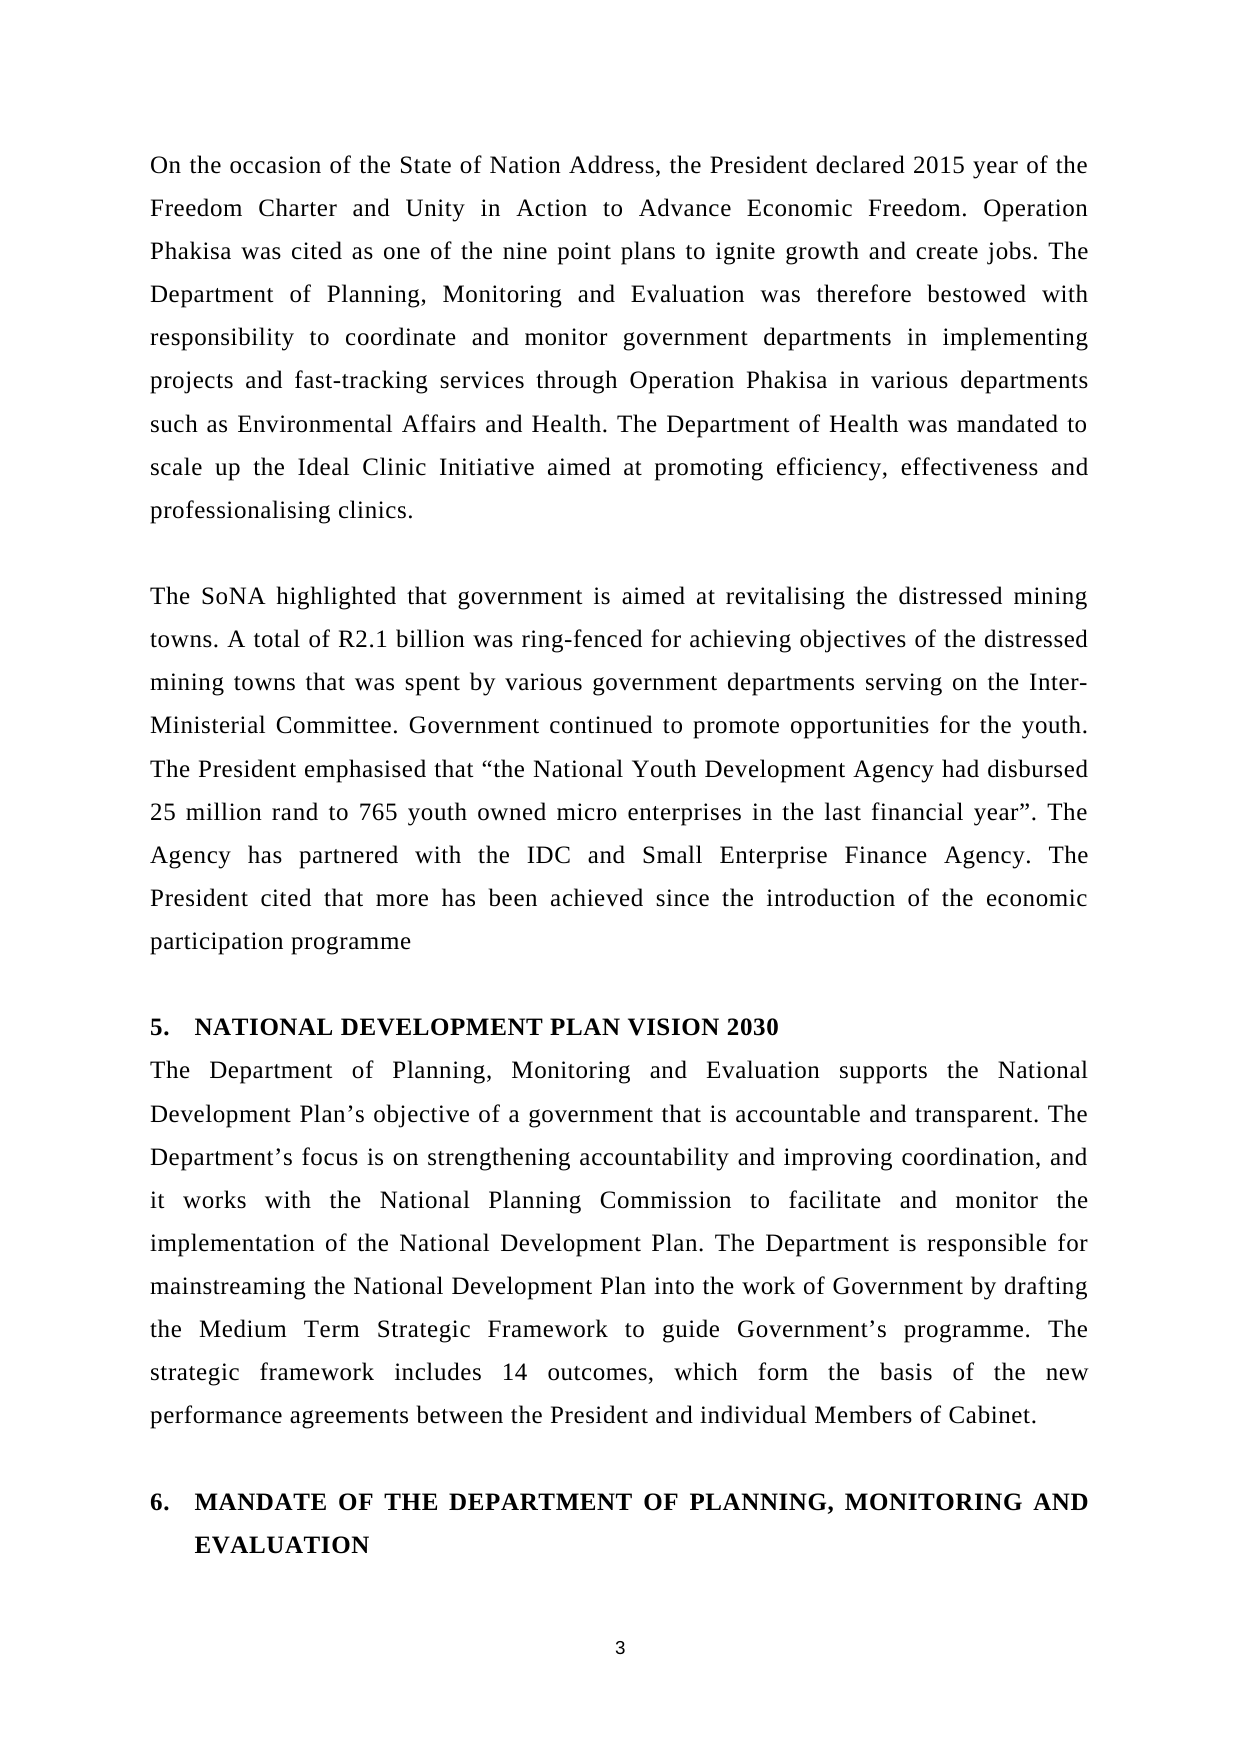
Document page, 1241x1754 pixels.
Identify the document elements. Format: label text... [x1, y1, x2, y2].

text The Department of Planning, Monitoring and Evaluation supports the National Development Plan’s objective of a government that is accountable and transparent. The Department’s focus is on strengthening accountability and improving coordination, and it works with the National Planning Commission to facilitate and monitor the implementation of the National Development Plan. The Department is responsible for mainstreaming the National Development Plan into the work of Government by drafting the Medium Term Strategic Framework to guide Government’s programme. The strategic framework includes 14 outcomes, which form the basis of the new performance agreements between the President and individual Members of Cabinet. [150, 1056, 1090, 1429]
list MANDATE OF THE DEPARTMENT OF PLANNING, MONITORING AND EVALUATION [150, 1487, 1090, 1559]
text On the occasion of the State of Nation Address, the President declared 2015 year of the Freedom Charter and Unity in Action to Advance Economic Freedom. Operation Phakisa was cited as one of the nine point plans to ignite growth and create jobs. The Department of Planning, Monitoring and Evaluation was therefore bestowed with responsibility to coordinate and monitor government departments in implementing projects and fast-tracking services through Operation Phakisa in various departments such as Environmental Affairs and Health. The Department of Health was mandated to scale up the Ideal Clinic Initiative aimed at promoting efficiency, effectiveness and professionalising clinics. [150, 150, 1090, 524]
text The SoNA highlighted that government is aimed at revitalising the distressed mining towns. A total of R2.1 billion was ring-fenced for achieving objectives of the distressed mining towns that was spent by various government departments serving on the Inter-Ministerial Committee. Government continued to promote opportunities for the youth. The President emphasised that “the National Youth Development Agency had disbursed 25 million rand to 765 youth owned micro enterprises in the last financial year”. The Agency has partnered with the IDC and Small Enterprise Finance Agency. The President cited that more has been achieved since the introduction of the economic participation programme [150, 581, 1090, 955]
list NATIONAL DEVELOPMENT PLAN VISION 2030 [150, 1012, 1090, 1041]
